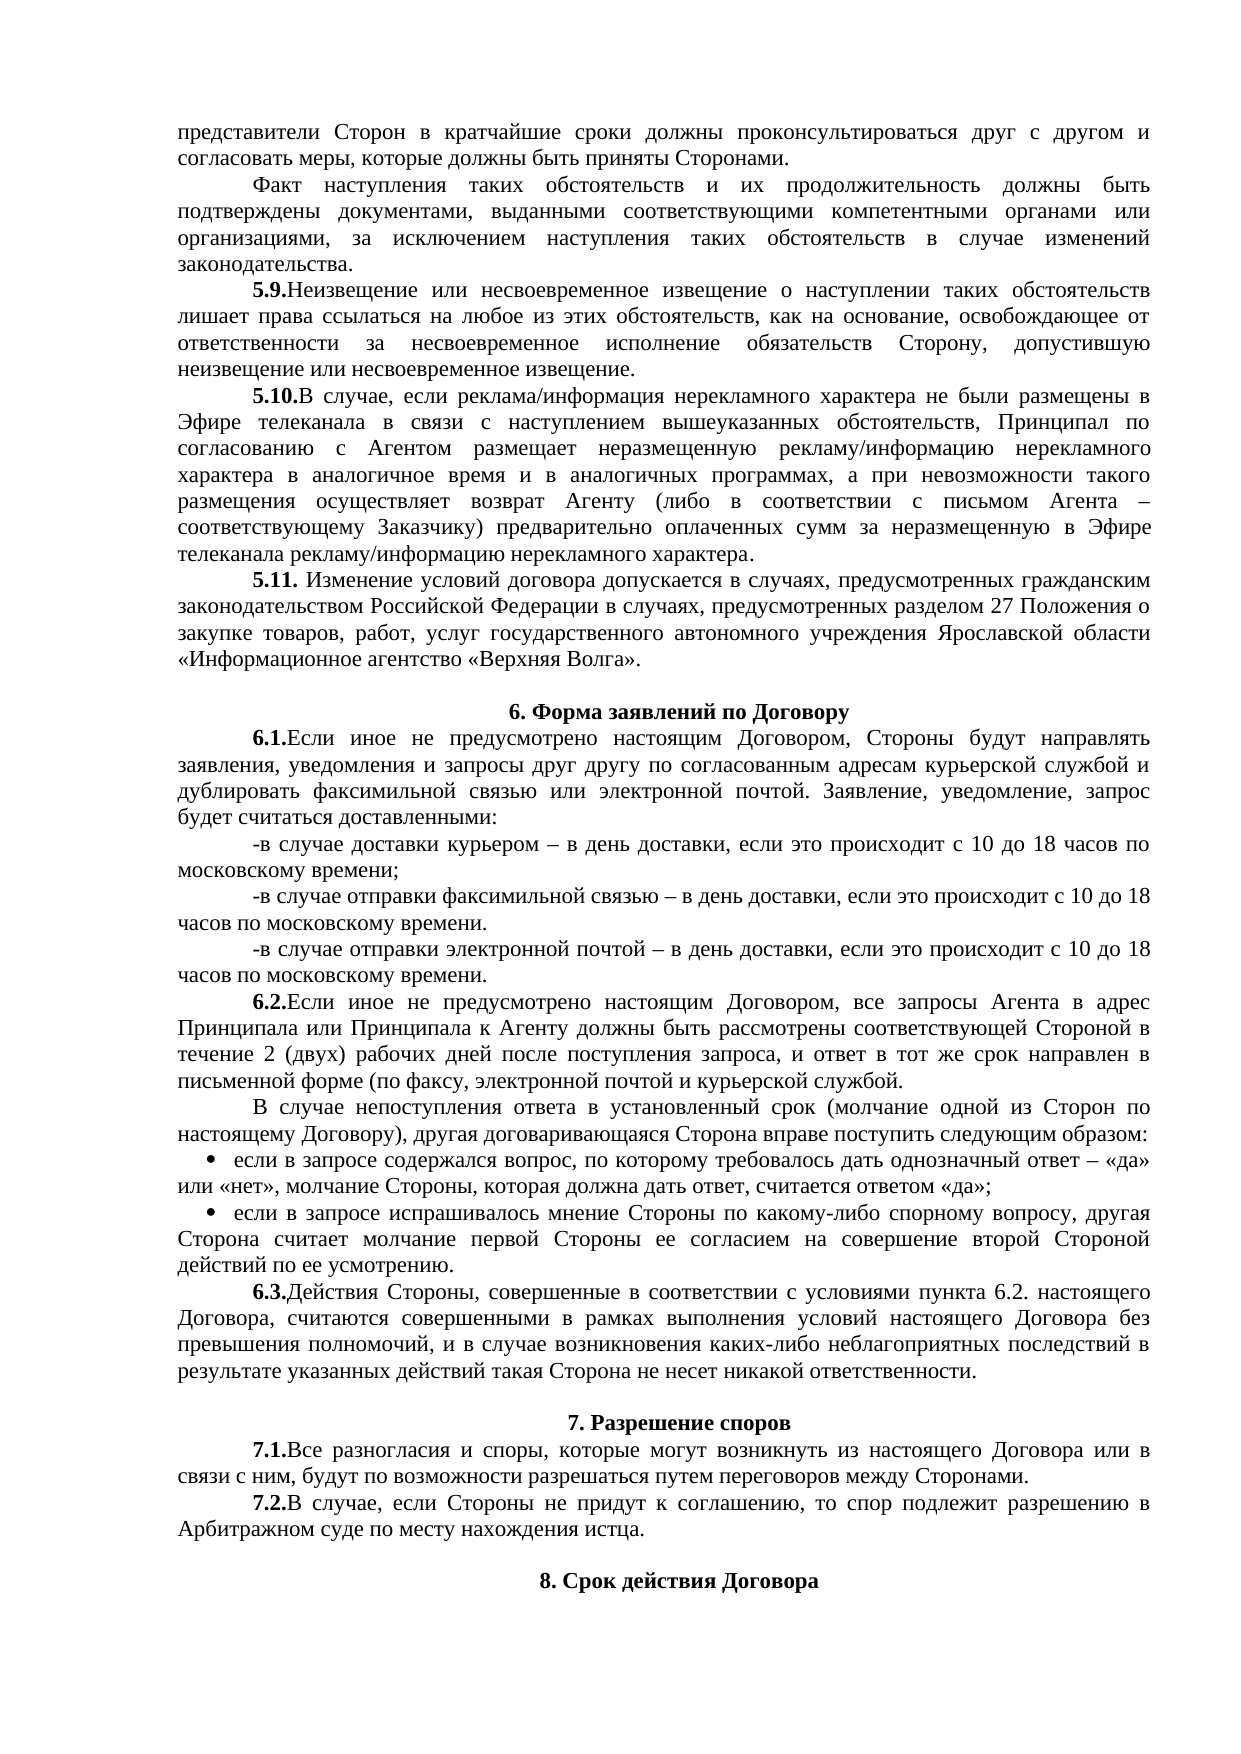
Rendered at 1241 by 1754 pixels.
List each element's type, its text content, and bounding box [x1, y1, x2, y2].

text -в случае доставки курьером – в день доставки, если это происходит с 10 до 18 часов по московскому времени; [177, 830, 1152, 882]
text В случае непоступления ответа в установленный срок (молчание одной из Сторон по настоящему Договору), другая договаривающаяся Сторона вправе поступить следующим образом: [177, 1093, 1152, 1146]
list если в запросе содержался вопрос, по которому требовалось дать однозначный ответ – «да» или «нет», молчание Стороны, которая должна дать ответ, считается ответом «да»; [177, 1146, 1152, 1199]
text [177, 118, 1152, 171]
text 5.9.Неизвещение или несвоевременное извещение о наступлении таких обстоятельств лишает права ссылаться на любое из этих обстоятельств, как на основание, освобождающее от ответственности за несвоевременное исполнение обязательств Сторону, допустившую неизвещение или несвоевременное извещение. [177, 276, 1152, 382]
text 5.11. Изменение условий договора допускается в случаях, предусмотренных гражданским законодательством Российской Федерации в случаях, предусмотренных разделом 27 Положения о закупке товаров, работ, услуг государственного автономного учреждения Ярославской области «Информационное агентство «Верхняя Волга». [177, 566, 1152, 672]
text 6.2.Если иное не предусмотрено настоящим Договором, все запросы Агента в адрес Принципала или Принципала к Агенту должны быть рассмотрены соответствующей Стороной в течение 2 (двух) рабочих дней после поступления запроса, и ответ в тот же срок направлен в письменной форме (по факсу, электронной почтой и курьерской службой. [177, 988, 1152, 1093]
text 7.1.Все разногласия и споры, которые могут возникнуть из настоящего Договора или в связи с ним, будут по возможности разрешаться путем переговоров между Сторонами. [177, 1436, 1152, 1488]
list если в запросе испрашивалось мнение Стороны по какому-либо спорному вопросу, другая Сторона считает молчание первой Стороны ее согласием на совершение второй Стороной действий по ее усмотрению. [177, 1199, 1152, 1278]
text 5.10.В случае, если реклама/информация нерекламного характера не были размещены в Эфире телеканала в связи с наступлением вышеуказанных обстоятельств, Принципал по согласованию с Агентом размещает неразмещенную рекламу/информацию нерекламного характера в аналогичное время и в аналогичных программах, а при невозможности такого размещения осуществляет возврат Агенту (либо в соответствии с письмом Агента – соответствующему Заказчику) предварительно оплаченных сумм за неразмещенную в Эфире телеканала рекламу/информацию нерекламного характера. [177, 382, 1152, 566]
text 7. Разрешение споров [177, 1409, 1152, 1436]
text -в случае отправки электронной почтой – в день доставки, если это происходит с 10 до 18 часов по московскому времени. [177, 935, 1152, 988]
text -в случае отправки факсимильной связью – в день доставки, если это происходит с 10 до 18 часов по московскому времени. [177, 882, 1152, 935]
text 6.3.Действия Стороны, совершенные в соответствии с условиями пункта 6.2. настоящего Договора, считаются совершенными в рамках выполнения условий настоящего Договора без превышения полномочий, и в случае возникновения каких-либо неблагоприятных последствий в результате указанных действий такая Сторона не несет никакой ответственности. [177, 1278, 1152, 1383]
text 7.2.В случае, если Стороны не придут к соглашению, то спор подлежит разрешению в Арбитражном суде по месту нахождения истца. [177, 1488, 1152, 1541]
text 6.1.Если иное не предусмотрено настоящим Договором, Стороны будут направлять заявления, уведомления и запросы друг другу по согласованным адресам курьерской службой и дублировать факсимильной связью или электронной почтой. Заявление, уведомление, запрос будет считаться доставленными: [177, 724, 1152, 830]
text Факт наступления таких обстоятельств и их продолжительность должны быть подтверждены документами, выданными соответствующими компетентными органами или организациями, за исключением наступления таких обстоятельств в случае изменений законодательства. [177, 171, 1152, 276]
subtitle 6. Форма заявлений по Договору [177, 698, 1152, 724]
text 8. Срок действия Договора [177, 1568, 1152, 1594]
